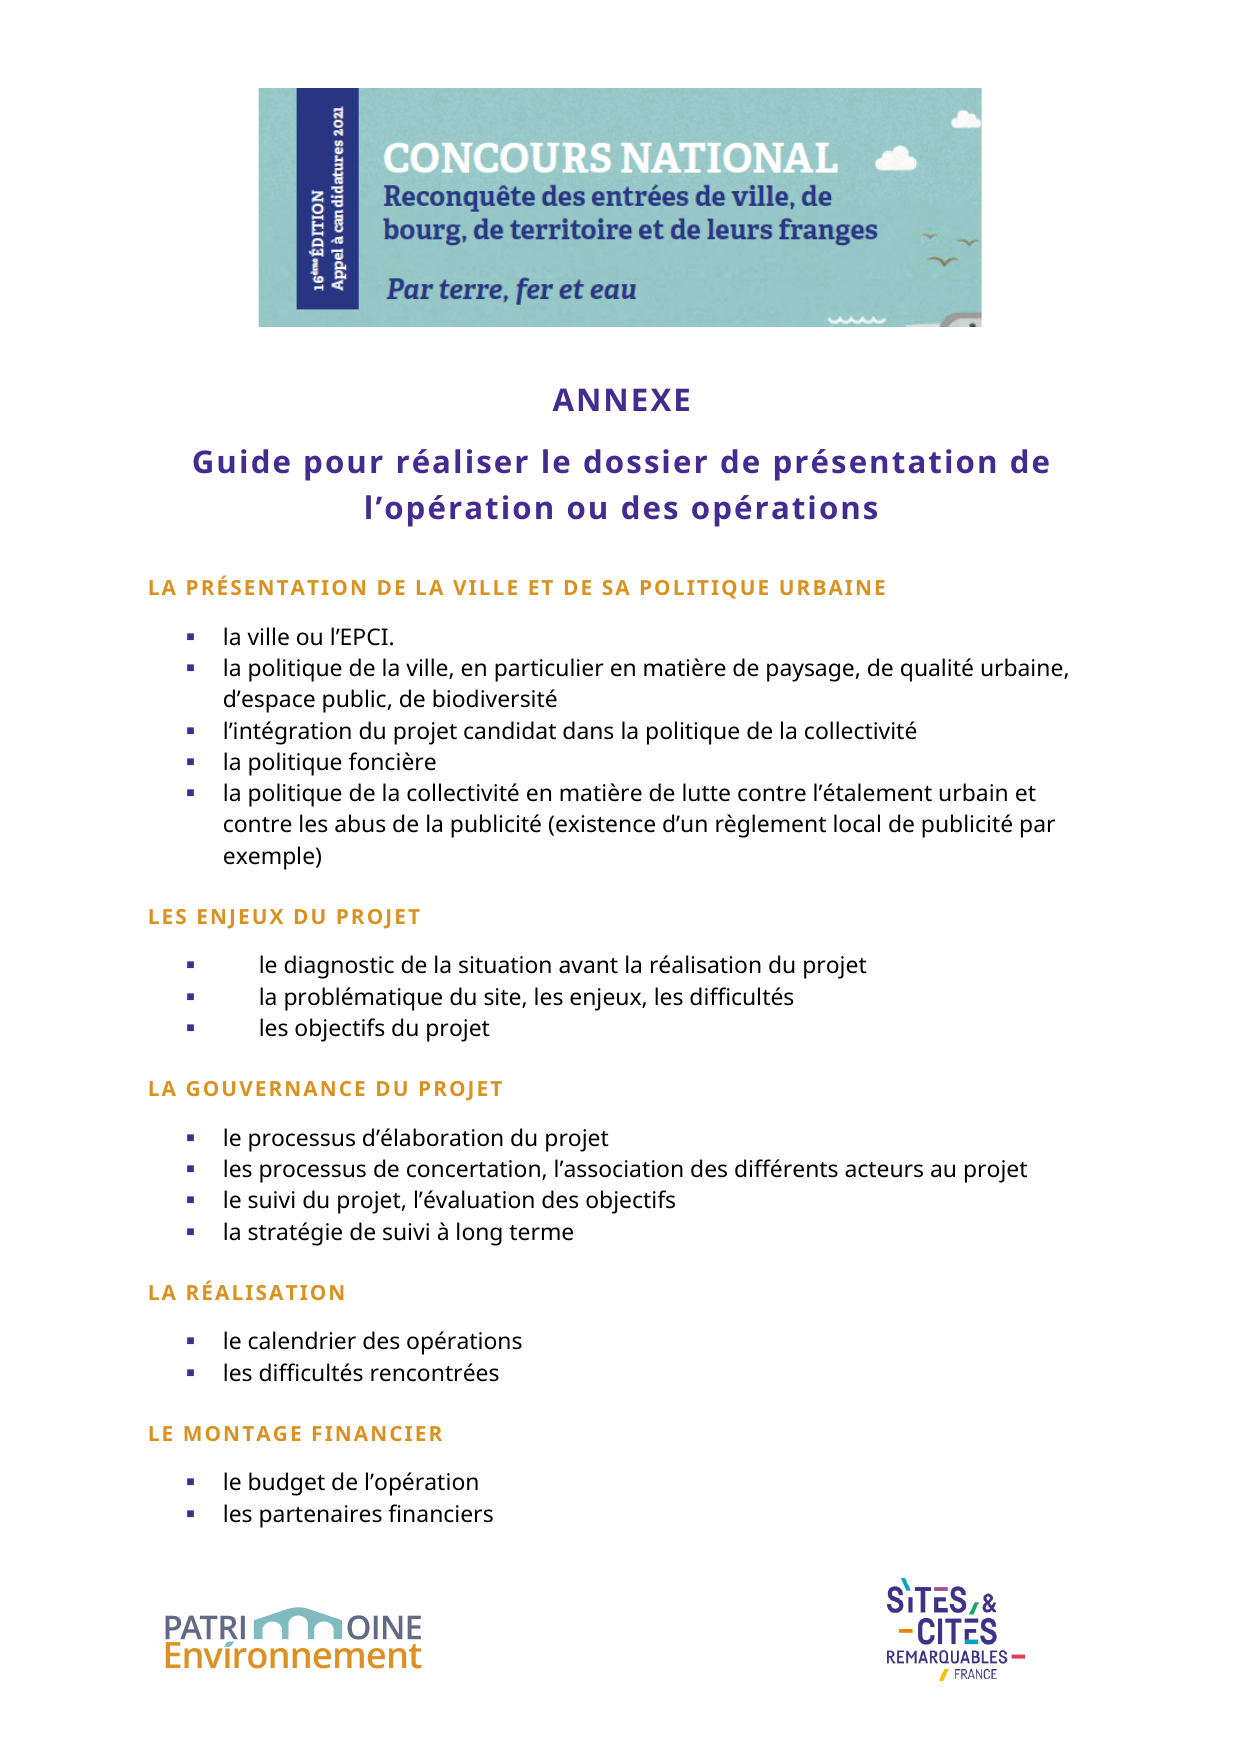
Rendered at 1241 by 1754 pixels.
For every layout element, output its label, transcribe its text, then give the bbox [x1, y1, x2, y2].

list le suivi du projet, l’évaluation des objectifs [185, 1184, 1093, 1215]
picture [886, 1578, 1026, 1681]
text ANNEXE [148, 378, 1095, 420]
list le budget de l’opération [185, 1466, 1093, 1497]
list la politique de la collectivité en matière de lutte contre l’étalement urbain et contre les abus de la publicité (existence d’un règlement local de publicité par exemple) [185, 777, 1093, 871]
list les processus de concertation, l’association des différents acteurs au projet [185, 1153, 1093, 1184]
list le diagnostic de la situation avant la réalisation du projet [185, 949, 1093, 981]
list la stratégie de suivi à long terme [185, 1215, 1093, 1247]
list la politique foncière [185, 746, 1093, 777]
text LE MONTAGE FINANCIER [148, 1419, 1093, 1447]
picture [258, 88, 982, 327]
list le processus d’élaboration du projet [185, 1122, 1093, 1153]
text LA RÉALISATION [148, 1278, 1093, 1306]
list l’intégration du projet candidat dans la politique de la collectivité [185, 714, 1093, 746]
picture [147, 1597, 434, 1681]
list le calendrier des opérations [185, 1325, 1093, 1356]
list la problématique du site, les enjeux, les difficultés [185, 981, 1093, 1012]
list les objectifs du projet [185, 1012, 1093, 1043]
list la ville ou l’EPCI. [185, 621, 1093, 652]
text LES ENJEUX DU PROJET [148, 902, 1093, 931]
text LA PRÉSENTATION DE LA VILLE ET DE SA POLITIQUE URBAINE [148, 573, 1093, 602]
text Guide pour réaliser le dossier de présentation de l’opération ou des opérations [148, 440, 1095, 529]
list la politique de la ville, en particulier en matière de paysage, de qualité urbaine, d’espace public, de biodiversité [185, 652, 1093, 714]
list les partenaires financiers [185, 1497, 1093, 1529]
text LA GOUVERNANCE DU PROJET [148, 1074, 1093, 1103]
list les difficultés rencontrées [185, 1356, 1093, 1388]
